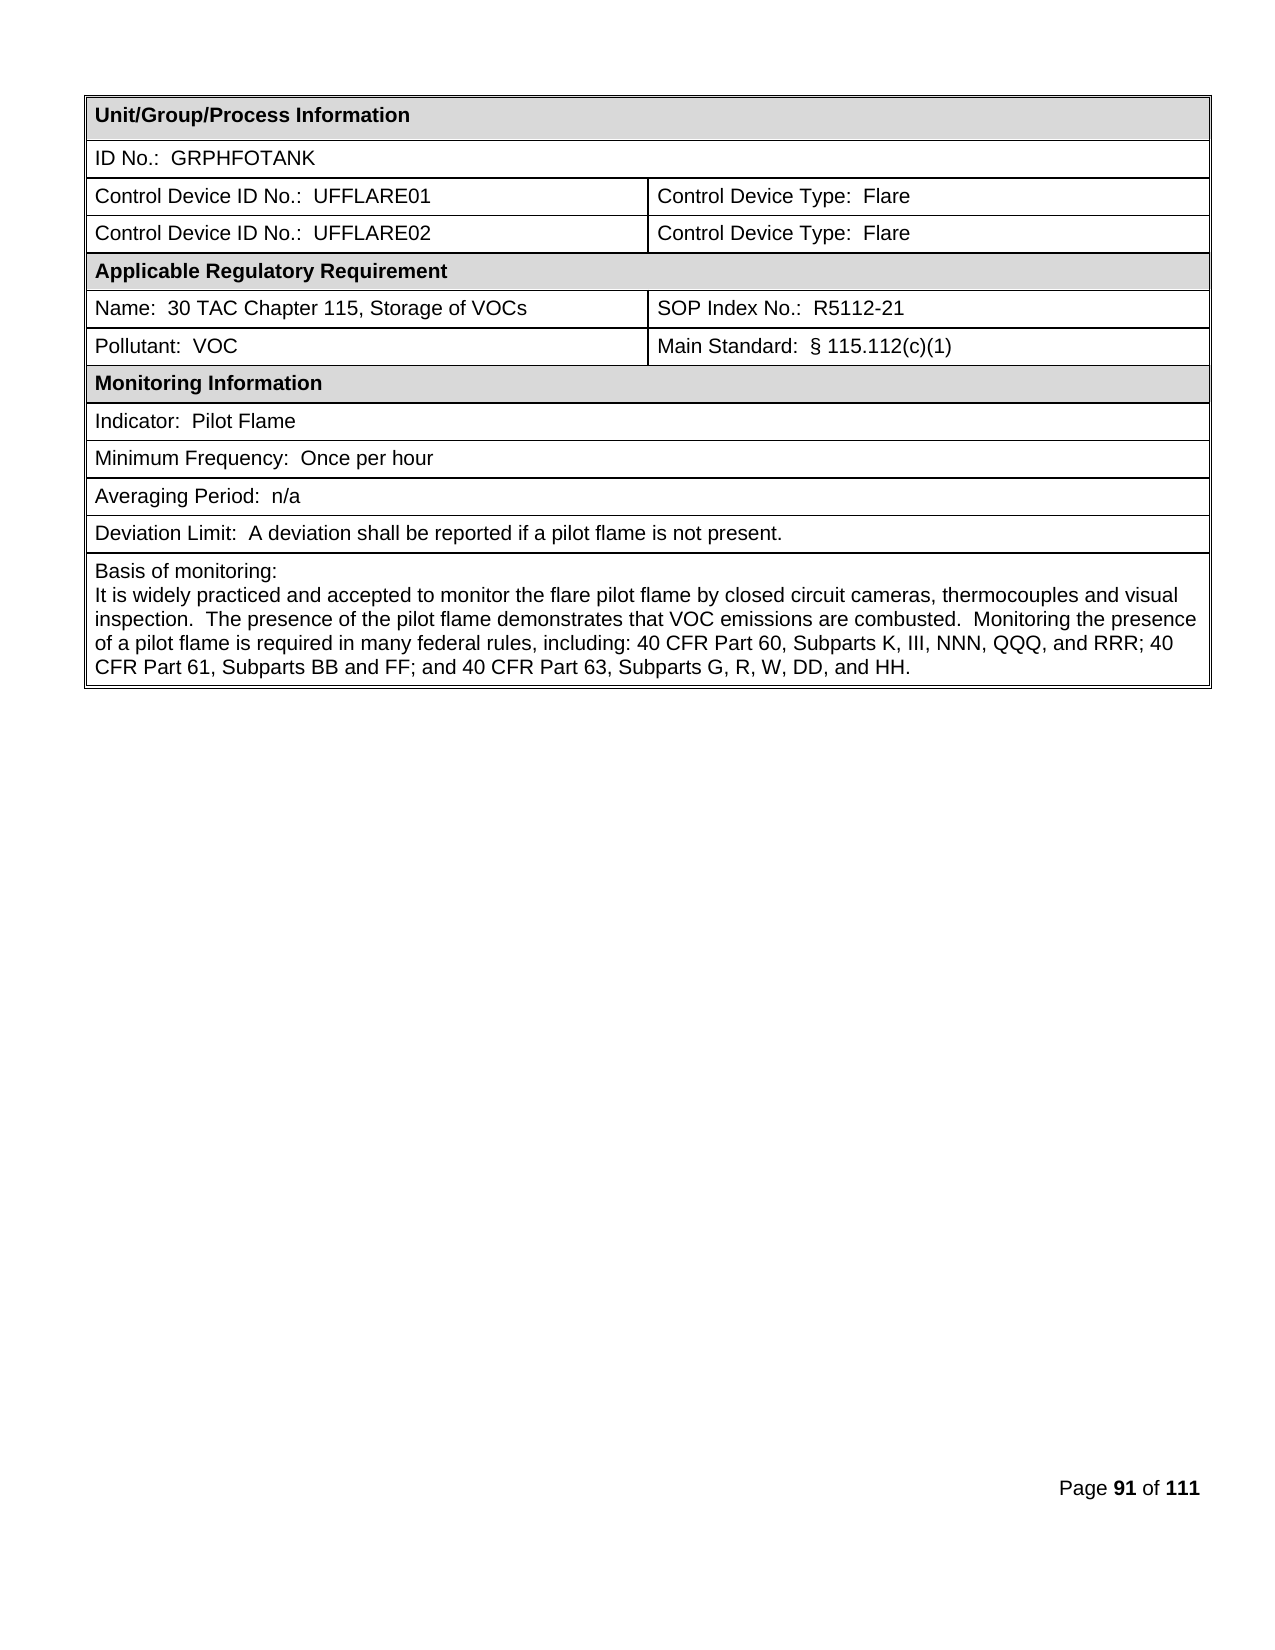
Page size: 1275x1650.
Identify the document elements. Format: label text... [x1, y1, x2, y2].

table_cell Main Standard: § 115.112(c)(1) [649, 329, 1209, 364]
table_cell Control Device Type: Flare [649, 216, 1209, 252]
table_cell ID No.: GRPHFOTANK [87, 141, 1209, 177]
table_cell Control Device ID No.: UFFLARE01 [87, 179, 647, 214]
table_cell Basis of monitoring: It is widely practiced and accepted to monitor the flare pilot flame by closed circuit cameras, thermocouples and visual inspection. The presence of the pilot flame demonstrates that VOC emissions are combusted. Monitoring the presence of a pilot flame is required in many federal rules, including: 40 CFR Part 60, Subparts K, III, NNN, QQQ, and RRR; 40 CFR Part 61, Subparts BB and FF; and 40 CFR Part 63, Subparts G, R, W, DD, and HH. [87, 554, 1209, 685]
table_cell Control Device ID No.: UFFLARE02 [87, 216, 647, 252]
table_cell Deviation Limit: A deviation shall be reported if a pilot flame is not present. [87, 516, 1209, 552]
table_cell Averaging Period: n/a [87, 479, 1209, 514]
table_cell Indicator: Pilot Flame [87, 404, 1209, 439]
table_cell Monitoring Information [87, 366, 1209, 402]
table_cell Minimum Frequency: Once per hour [87, 441, 1209, 477]
table_cell SOP Index No.: R5112-21 [649, 291, 1209, 327]
table_cell Pollutant: VOC [87, 329, 647, 364]
table_cell Name: 30 TAC Chapter 115, Storage of VOCs [87, 291, 647, 327]
table_header Unit/Group/Process Information [87, 98, 1209, 139]
table_cell Control Device Type: Flare [649, 179, 1209, 214]
table_cell Applicable Regulatory Requirement [87, 254, 1209, 289]
